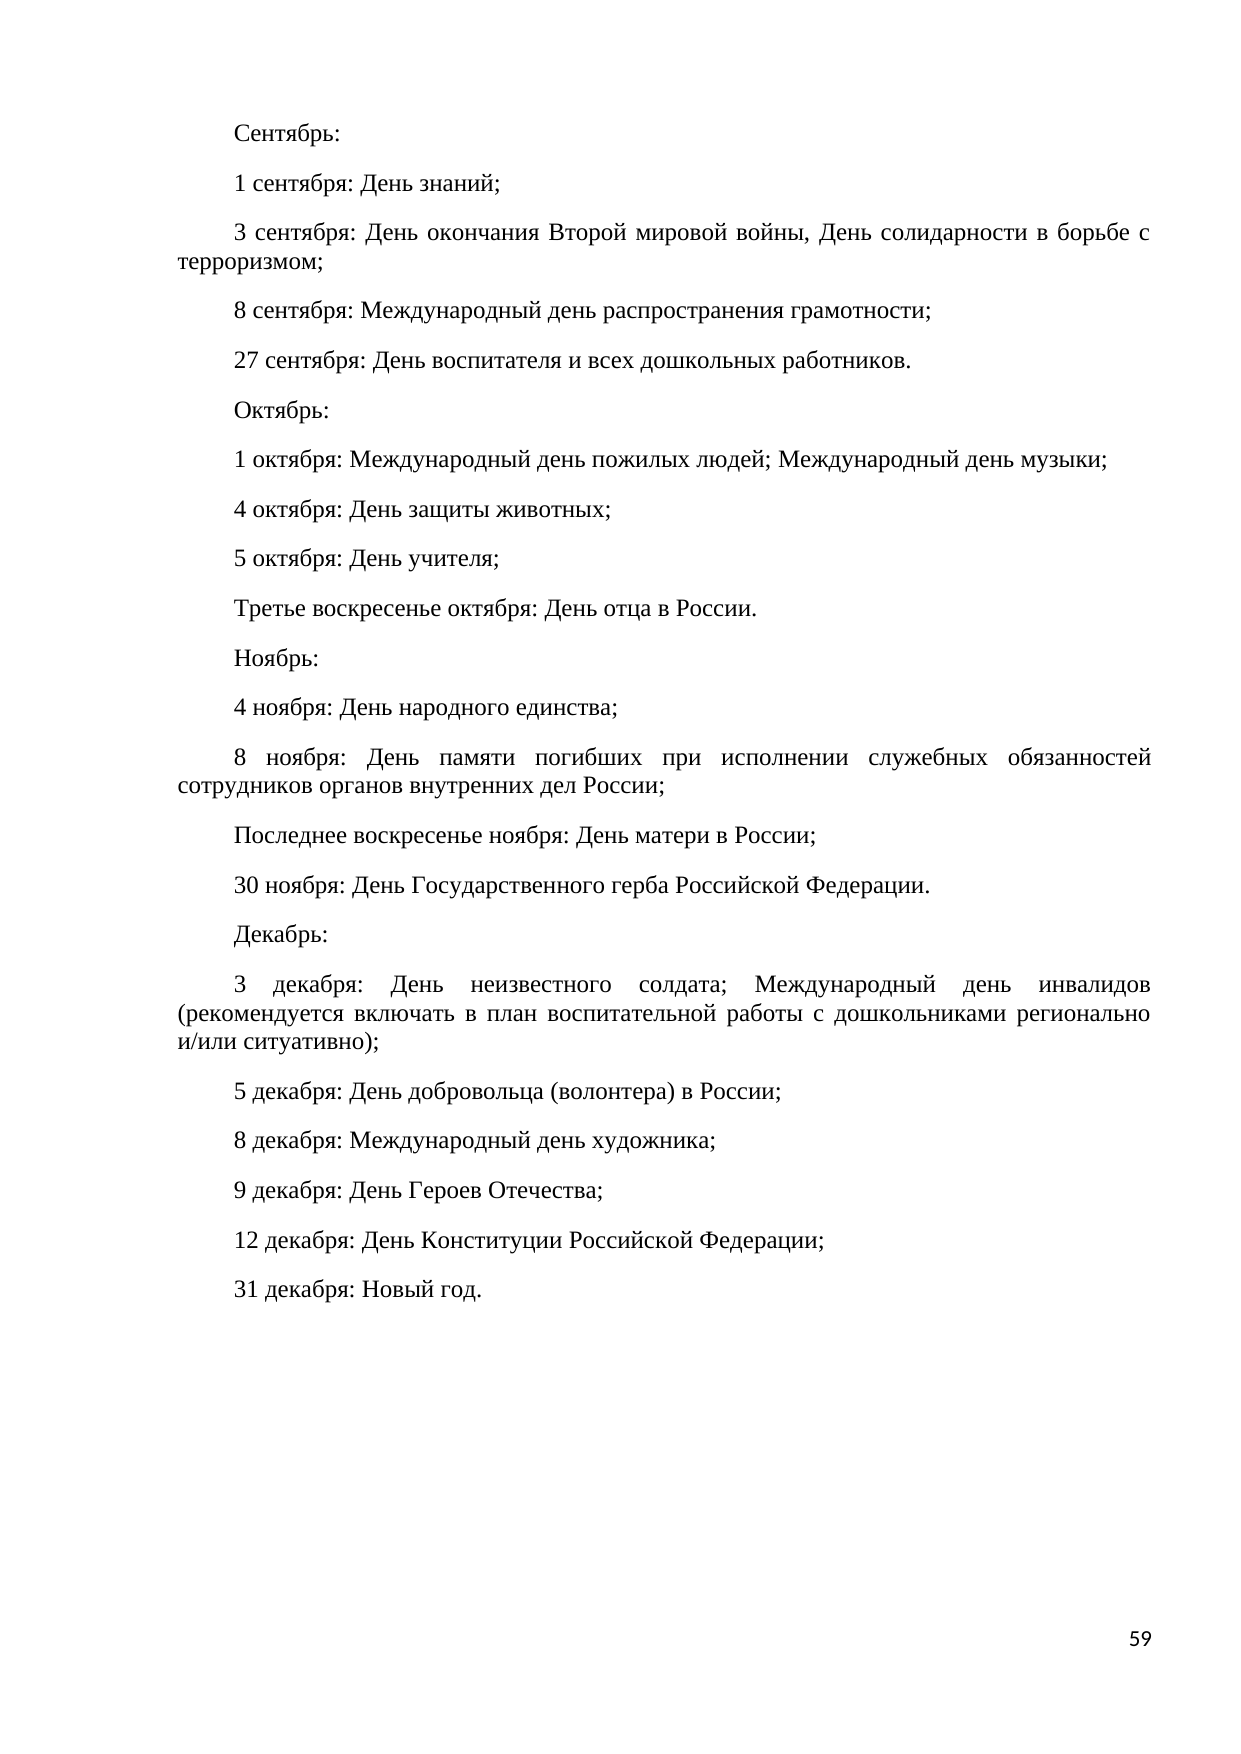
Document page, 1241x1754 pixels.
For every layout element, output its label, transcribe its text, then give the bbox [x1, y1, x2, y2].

text 27 сентября: День воспитателя и всех дошкольных работников. [177, 345, 1152, 374]
text 8 сентября: Международный день распространения грамотности; [177, 296, 1152, 324]
text 30 ноября: День Государственного герба Российской Федерации. [177, 870, 1152, 898]
text 8 декабря: Международный день художника; [177, 1126, 1152, 1154]
text Ноябрь: [177, 643, 1152, 671]
text 5 октября: День учителя; [177, 543, 1152, 572]
text 3 сентября: День окончания Второй мировой войны, День солидарности в борьбе с терроризмом; [177, 217, 1152, 275]
text Октябрь: [177, 395, 1152, 423]
text Последнее воскресенье ноября: День матери в России; [177, 820, 1152, 849]
text 5 декабря: День добровольца (волонтера) в России; [177, 1076, 1152, 1105]
text 1 сентября: День знаний; [177, 168, 1152, 196]
text 9 декабря: День Героев Отечества; [177, 1175, 1152, 1204]
text 4 ноября: День народного единства; [177, 692, 1152, 721]
text 3 декабря: День неизвестного солдата; Международный день инвалидов (рекомендуется включать в план воспитательной работы с дошкольниками регионально и/или ситуативно); [177, 969, 1152, 1055]
text Декабрь: [177, 919, 1152, 948]
text 1 октября: Международный день пожилых людей; Международный день музыки; [177, 444, 1152, 473]
text 12 декабря: День Конституции Российской Федерации; [177, 1225, 1152, 1253]
text 8 ноября: День памяти погибших при исполнении служебных обязанностей сотрудников органов внутренних дел России; [177, 742, 1152, 799]
text Третье воскресенье октября: День отца в России. [177, 593, 1152, 622]
text 4 октября: День защиты животных; [177, 494, 1152, 523]
text Сентябрь: [177, 118, 1152, 147]
text 31 декабря: Новый год. [177, 1274, 1152, 1303]
